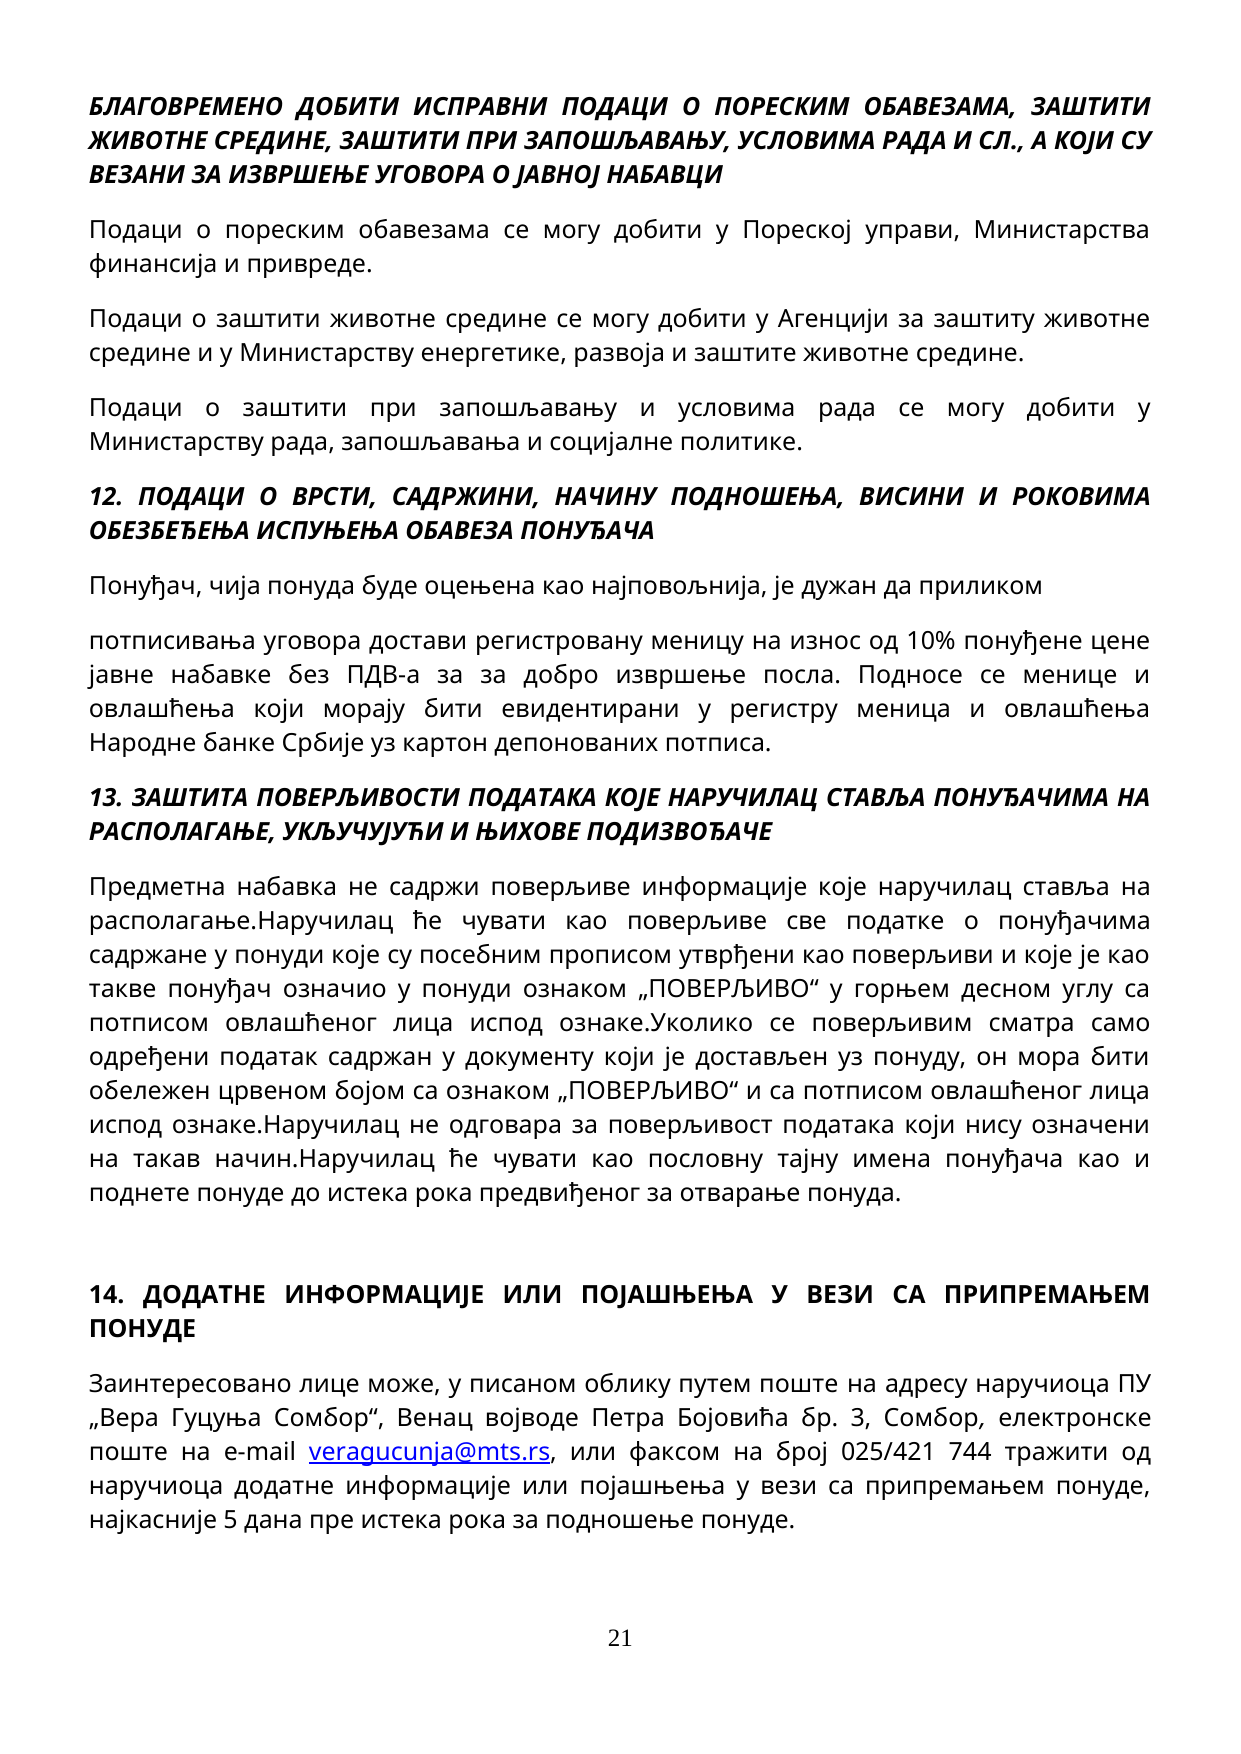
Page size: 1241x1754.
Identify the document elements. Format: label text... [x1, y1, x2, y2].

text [89, 89, 1152, 191]
text Подаци о пореским обавезама се могу добити у Пореској управи, Министарства финансија и привреде. [89, 212, 1152, 280]
text Заинтересовано лице може, у писаном облику путем поште на адресу наручиоца ПУ „Вера Гуцуња Сомбор“, Венац војводе Петра Бојовића бр. 3, Сомбор, електронске поште на e-mail veragucunja@mts.rs, или факсом на број 025/421 744 тражити од наручиоца додатне информације или појашњења у вези са припремањем понуде, најкасније 5 дана пре истека рока за подношење понуде. [89, 1365, 1152, 1536]
text 13. ЗАШТИТА ПОВЕРЉИВОСТИ ПОДАТАКА КОЈЕ НАРУЧИЛАЦ СТАВЉА ПОНУЂАЧИМА НА РАСПОЛАГАЊЕ, УКЉУЧУЈУЋИ И ЊИХОВЕ ПОДИЗВОЂАЧЕ [89, 779, 1152, 848]
text Предметна набавка не садржи поверљиве информације које наручилац ставља на располагање.Наручилац ће чувати као поверљиве све податке о понуђачима садржане у понуди које су посебним прописом утврђени као поверљиви и које је као такве понуђач означио у понуди ознаком „ПОВЕРЉИВО“ у горњем десном углу са потписом овлашћеног лица испод ознаке.Уколико се поверљивим сматра само одређени податак садржан у документу који је достављен уз понуду, он мора бити обележен црвеном бојом са ознаком „ПОВЕРЉИВО“ и са потписом овлашћеног лица испод ознаке.Наручилац не одговара за поверљивост података који нису означени на такав начин.Наручилац ће чувати као пословну тајну имена понуђача као и поднете понуде до истека рока предвиђеног за отварање понуда. [89, 868, 1152, 1209]
text 14. ДОДАТНЕ ИНФОРМАЦИЈЕ ИЛИ ПОЈАШЊЕЊА У ВЕЗИ СА ПРИПРЕМАЊЕМ ПОНУДЕ [89, 1276, 1152, 1344]
text 12. ПОДАЦИ О ВРСТИ, САДРЖИНИ, НАЧИНУ ПОДНОШЕЊА, ВИСИНИ И РОКОВИМА ОБЕЗБЕЂЕЊА ИСПУЊЕЊА ОБАВЕЗА ПОНУЂАЧА [89, 478, 1152, 547]
text Подаци о заштити животне средине се могу добити у Агенцији за заштиту животне средине и у Министарству енергетике, развоја и заштите животне средине. [89, 301, 1152, 369]
text потписивања уговора достави регистровану меницу на износ од 10% понуђене цене јавне набавке без ПДВ-а за за добро извршење посла. Подносе се менице и овлашћења који морају бити евидентирани у регистру меница и овлашћења Народне банке Србије уз картон депонованих потписа. [89, 622, 1152, 759]
text Понуђач, чија понуда буде оцењена као најповољнија, је дужан да приликом [89, 567, 1152, 602]
text Подаци о заштити при запошљавању и условима рада се могу добити у Министарству рада, запошљавања и социјалне политике. [89, 389, 1152, 458]
